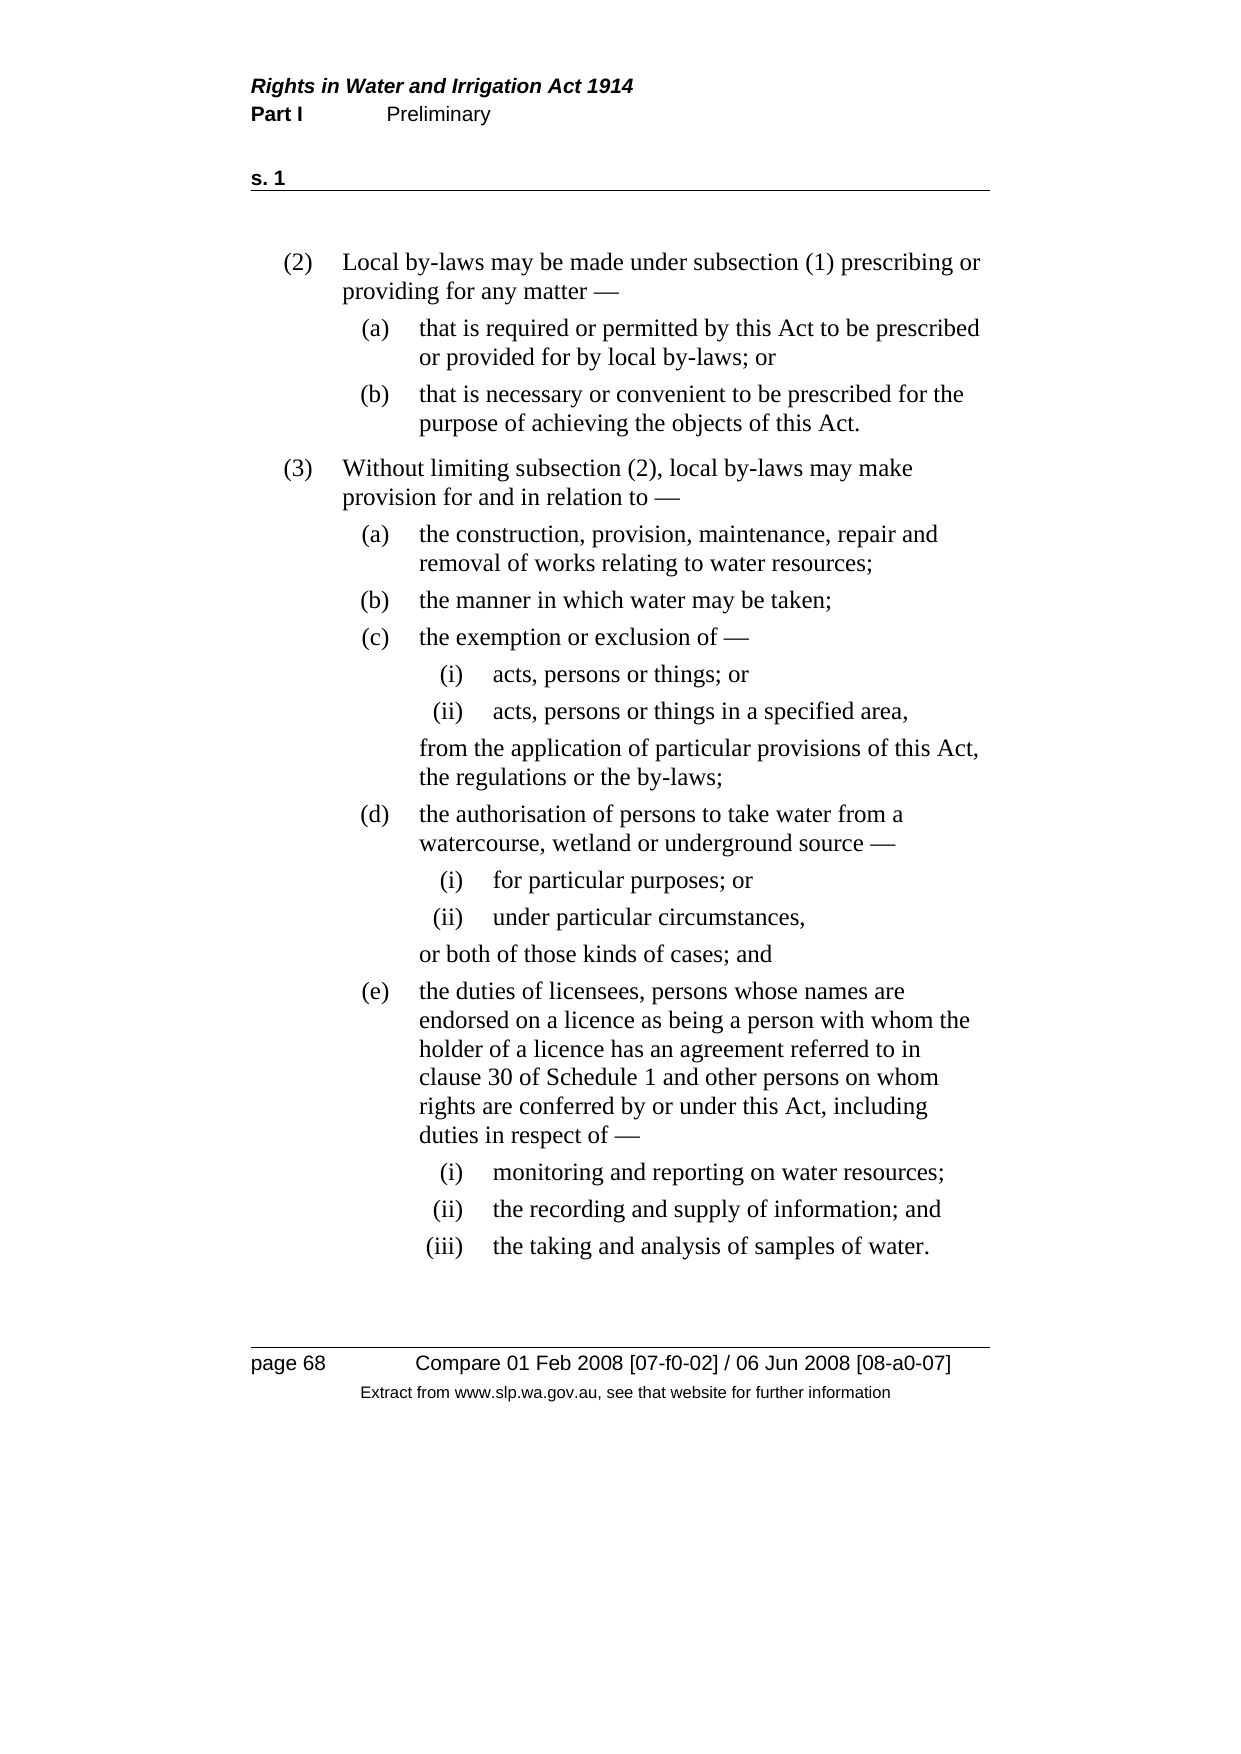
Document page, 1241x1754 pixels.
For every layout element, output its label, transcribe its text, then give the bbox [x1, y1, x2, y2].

text (e) the duties of licensees, persons whose names are endorsed on a licence as being a person with whom the holder of a licence has an agreement referred to in clause 30 of Schedule 1 and other persons on whom rights are conferred by or under this Act, including duties in respect of — [251, 976, 990, 1149]
text (i) for particular purposes; or [251, 865, 990, 894]
text (b) that is necessary or convenient to be prescribed for the purpose of achieving the objects of this Act. [251, 379, 990, 437]
text (2) Local by-laws may be made under subsection (1) prescribing or providing for any matter — [251, 247, 990, 305]
text (3) Without limiting subsection (2), local by-laws may make provision for and in relation to — [251, 453, 990, 511]
text (i) acts, persons or things; or [251, 659, 990, 688]
text (ii) the recording and supply of information; and [251, 1194, 990, 1223]
text (a) the construction, provision, maintenance, repair and removal of works relating to water resources; [251, 519, 990, 577]
text (d) the authorisation of persons to take water from a watercourse, wetland or underground source — [251, 799, 990, 857]
text (a) that is required or permitted by this Act to be prescribed or provided for by local by-laws; or [251, 313, 990, 371]
text (b) the manner in which water may be taken; [251, 585, 990, 614]
text from the application of particular provisions of this Act, the regulations or the by-laws; [251, 733, 990, 791]
text or both of those kinds of cases; and [251, 939, 990, 968]
text (iii) the taking and analysis of samples of water. [251, 1231, 990, 1260]
text (c) the exemption or exclusion of — [251, 622, 990, 651]
text (ii) under particular circumstances, [251, 902, 990, 931]
text (ii) acts, persons or things in a specified area, [251, 696, 990, 725]
text (i) monitoring and reporting on water resources; [251, 1157, 990, 1186]
